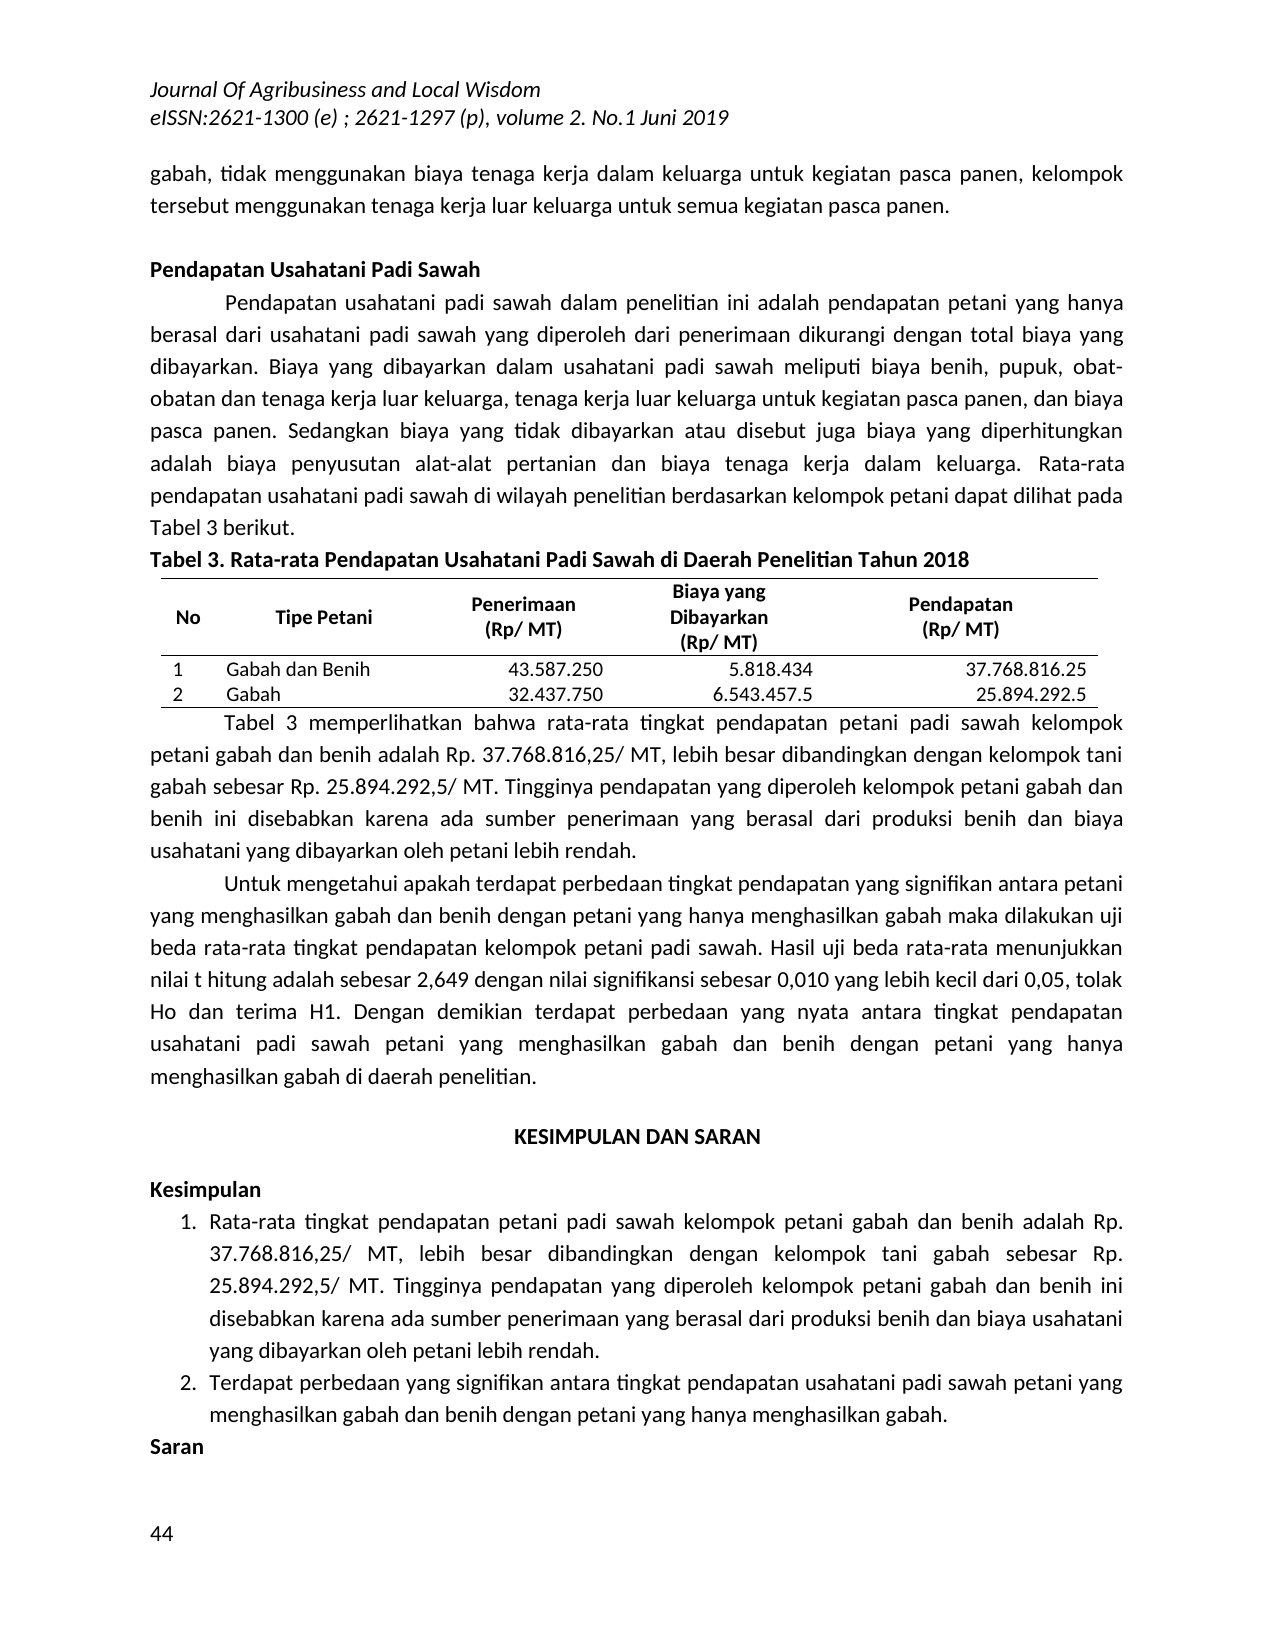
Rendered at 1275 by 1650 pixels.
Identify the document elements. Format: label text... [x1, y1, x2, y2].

text Pendapatan usahatani padi sawah dalam penelitian ini adalah pendapatan petani yang hanya berasal dari usahatani padi sawah yang diperoleh dari penerimaan dikurangi dengan total biaya yang dibayarkan. Biaya yang dibayarkan dalam usahatani padi sawah meliputi biaya benih, pupuk, obat-obatan dan tenaga kerja luar keluarga, tenaga kerja luar keluarga untuk kegiatan pasca panen, dan biaya pasca panen. Sedangkan biaya yang tidak dibayarkan atau disebut juga biaya yang diperhitungkan adalah biaya penyusutan alat-alat pertanian dan biaya tenaga kerja dalam keluarga. Rata-rata pendapatan usahatani padi sawah di wilayah penelitian berdasarkan kelompok petani dapat dilihat pada Tabel 3 berikut. [150, 288, 1125, 541]
table_cell 43.587.250 [433, 656, 614, 681]
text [150, 159, 1125, 219]
list Rata-rata tingkat pendapatan petani padi sawah kelompok petani gabah dan benih adalah Rp. 37.768.816,25/ MT, lebih besar dibandingkan dengan kelompok tani gabah sebesar Rp. 25.894.292,5/ MT. Tingginya pendapatan yang diperoleh kelompok petani gabah dan benih ini disebabkan karena ada sumber penerimaan yang berasal dari produksi benih dan biaya usahatani yang dibayarkan oleh petani lebih rendah. [179, 1207, 1125, 1364]
text Pendapatan Usahatani Padi Sawah [150, 256, 1125, 284]
table_header Pendapatan (Rp/ MT) [824, 579, 1098, 655]
table_cell 2 [161, 681, 215, 707]
list Terdapat perbedaan yang signifikan antara tingkat pendapatan usahatani padi sawah petani yang menghasilkan gabah dan benih dengan petani yang hanya menghasilkan gabah. [179, 1368, 1125, 1428]
table_header Biaya yang Dibayarkan (Rp/ MT) [614, 579, 824, 655]
table_cell 1 [161, 656, 215, 681]
table_cell 32.437.750 [433, 681, 614, 707]
text Kesimpulan [150, 1175, 1125, 1203]
table_cell 5.818.434 [614, 656, 824, 681]
table_cell Gabah [215, 681, 433, 707]
table_cell 37.768.816.25 [824, 656, 1098, 681]
text Tabel 3 memperlihatkan bahwa rata-rata tingkat pendapatan petani padi sawah kelompok petani gabah dan benih adalah Rp. 37.768.816,25/ MT, lebih besar dibandingkan dengan kelompok tani gabah sebesar Rp. 25.894.292,5/ MT. Tingginya pendapatan yang diperoleh kelompok petani gabah dan benih ini disebabkan karena ada sumber penerimaan yang berasal dari produksi benih dan biaya usahatani yang dibayarkan oleh petani lebih rendah. [150, 708, 1125, 864]
text KESIMPULAN DAN SARAN [150, 1122, 1125, 1150]
table_header No [161, 579, 215, 655]
text Tabel 3. Rata-rata Pendapatan Usahatani Padi Sawah di Daerah Penelitian Tahun 2018 [150, 545, 1125, 573]
table_header Penerimaan (Rp/ MT) [433, 579, 614, 655]
table_cell 6.543.457.5 [614, 681, 824, 707]
text Untuk mengetahui apakah terdapat perbedaan tingkat pendapatan yang signifikan antara petani yang menghasilkan gabah dan benih dengan petani yang hanya menghasilkan gabah maka dilakukan uji beda rata-rata tingkat pendapatan kelompok petani padi sawah. Hasil uji beda rata-rata menunjukkan nilai t hitung adalah sebesar 2,649 dengan nilai signifikansi sebesar 0,010 yang lebih kecil dari 0,05, tolak Ho dan terima H1. Dengan demikian terdapat perbedaan yang nyata antara tingkat pendapatan usahatani padi sawah petani yang menghasilkan gabah dan benih dengan petani yang hanya menghasilkan gabah di daerah penelitian. [150, 869, 1125, 1090]
table_header Tipe Petani [215, 579, 433, 655]
table_cell 25.894.292.5 [824, 681, 1098, 707]
text Saran [150, 1432, 1125, 1461]
table_cell Gabah dan Benih [215, 656, 433, 681]
